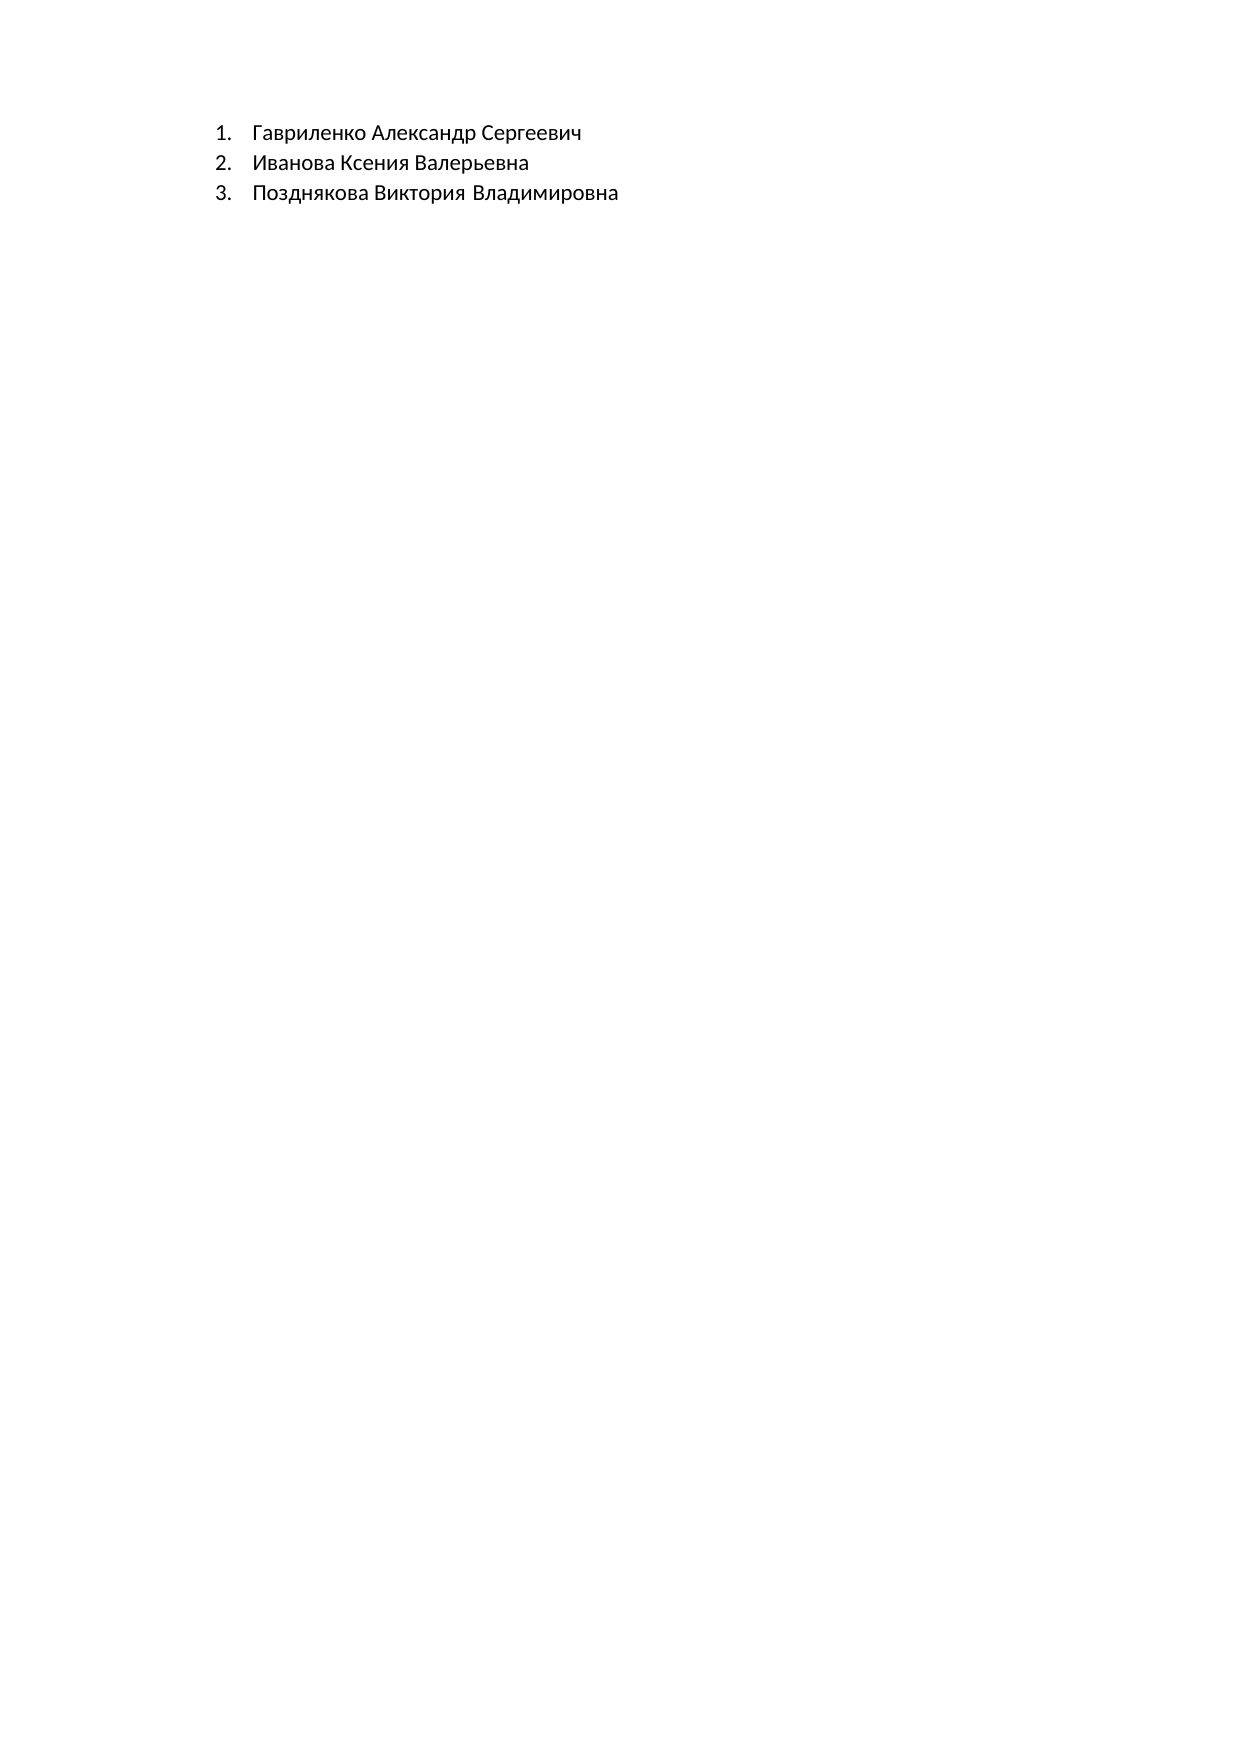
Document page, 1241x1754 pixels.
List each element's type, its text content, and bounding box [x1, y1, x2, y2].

list Гавриленко Александр Сергеевич [215, 118, 1152, 146]
list Иванова Ксения Валерьевна [215, 148, 1152, 176]
list Позднякова Виктория Владимировна [215, 178, 1152, 207]
